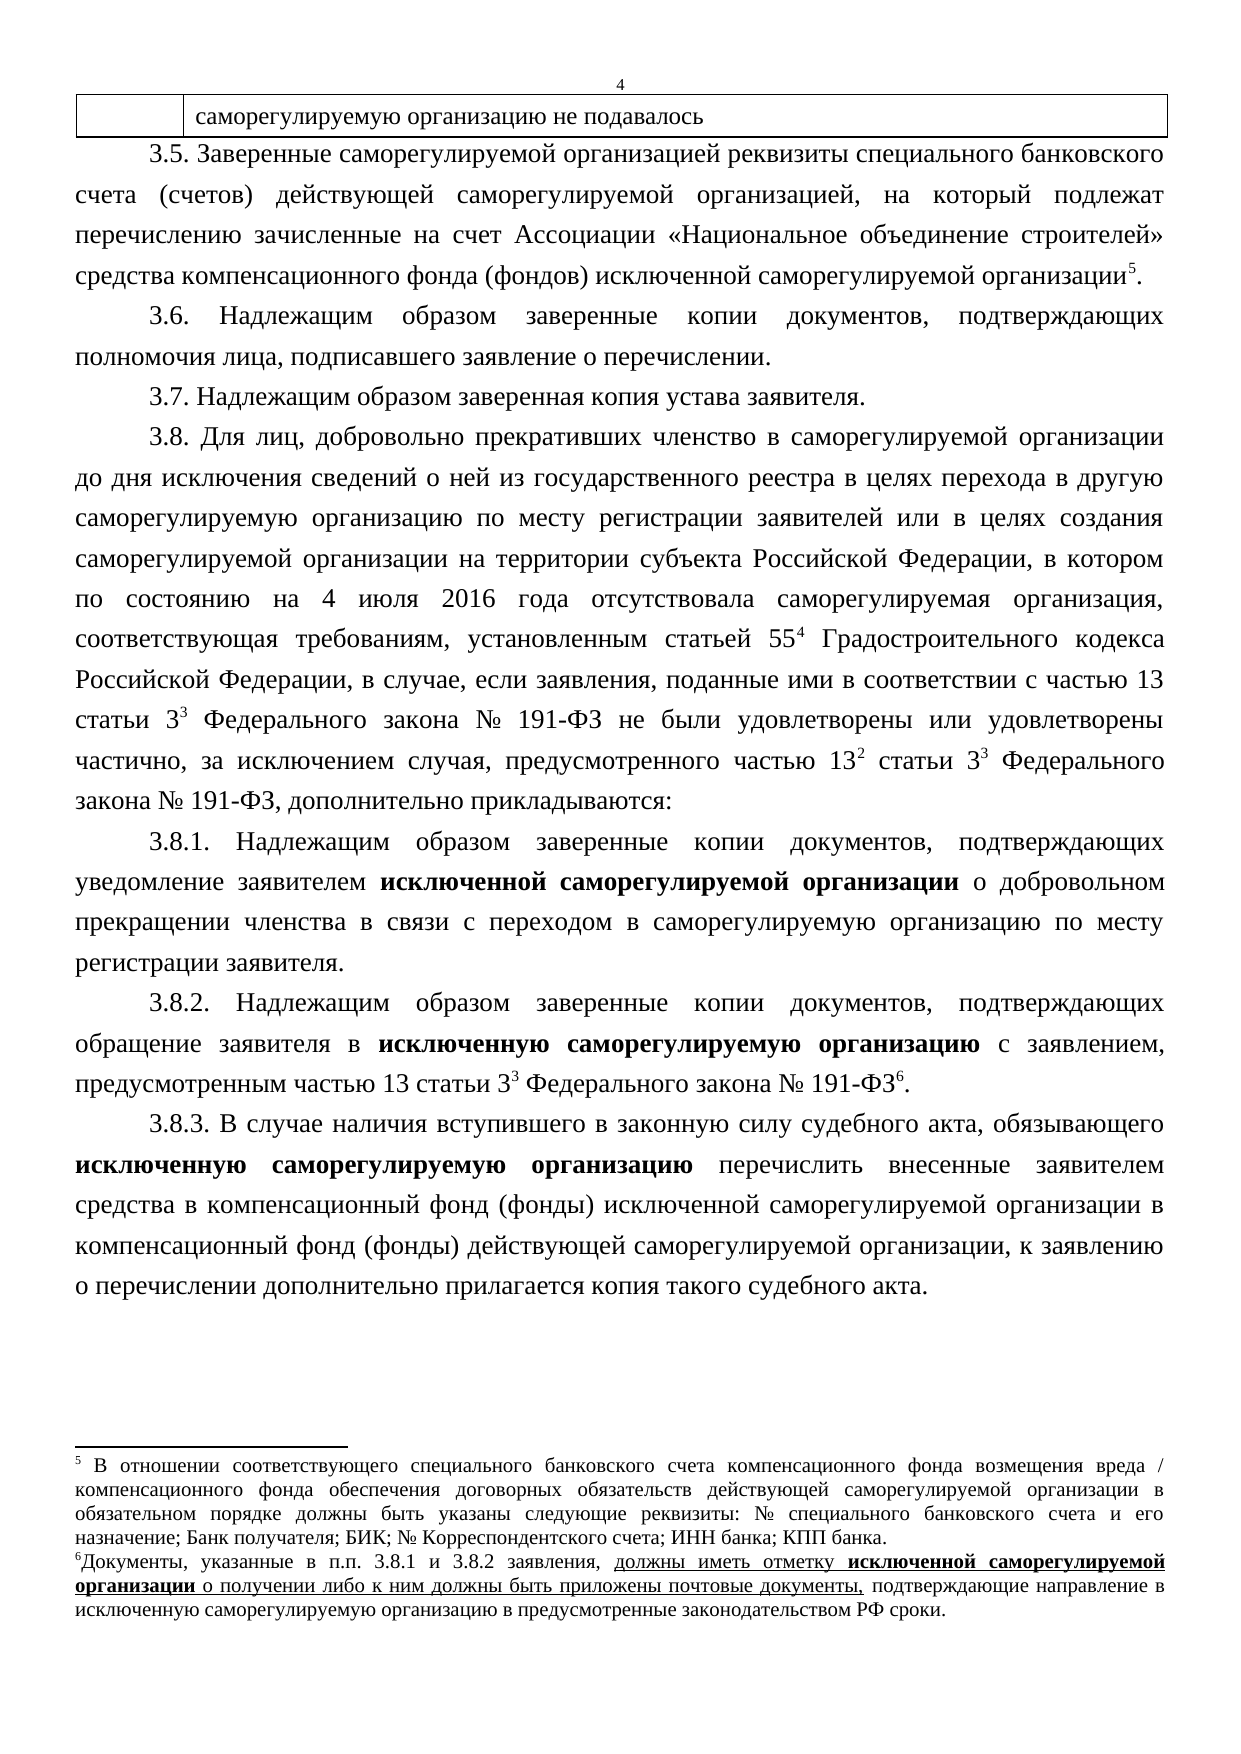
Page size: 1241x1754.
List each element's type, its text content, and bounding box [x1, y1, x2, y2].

text 3.8.3. В случае наличия вступившего в законную силу судебного акта, обязывающего исключенную саморегулируемую организацию перечислить внесенные заявителем средства в компенсационный фонд (фонды) исключенной саморегулируемой организации в компенсационный фонд (фонды) действующей саморегулируемой организации, к заявлению о перечислении дополнительно прилагается копия такого судебного акта. [75, 1107, 1165, 1300]
text 3.8. Для лиц, добровольно прекративших членство в саморегулируемой организации до дня исключения сведений о ней из государственного реестра в целях перехода в другую саморегулируемую организацию по месту регистрации заявителей или в целях создания саморегулируемой организации на территории субъекта Российской Федерации, в котором по состоянию на 4 июля 2016 года отсутствовала саморегулируемая организация, соответствующая требованиям, установленным статьей 554 Градостроительного кодекса Российской Федерации, в случае, если заявления, поданные ими в соответствии с частью 13 статьи 33 Федерального закона № 191-ФЗ не были удовлетворены или удовлетворены частично, за исключением случая, предусмотренного частью 132 статьи 33 Федерального закона № 191-ФЗ, дополнительно прикладываются: [75, 420, 1165, 815]
table_header [77, 95, 183, 136]
table_header Заявление в соответствии частью 9 статьи 3.3 Федерального закона № 191-ФЗ, в котором указано распределение взноса в компенсационный фонд, в исключенную саморегулируемую организацию не подавалось [184, 95, 1167, 136]
text 3.5. Заверенные саморегулируемой организацией реквизиты специального банковского счета (счетов) действующей саморегулируемой организацией, на который подлежат перечислению зачисленные на счет Ассоциации «Национальное объединение строителей» средства компенсационного фонда (фондов) исключенной саморегулируемой организации. [75, 137, 1165, 290]
text 3.7. Надлежащим образом заверенная копия устава заявителя. [75, 380, 1165, 411]
text 3.8.1. Надлежащим образом заверенные копии документов, подтверждающих уведомление заявителем исключенной саморегулируемой организации о добровольном прекращении членства в связи с переходом в саморегулируемую организацию по месту регистрации заявителя. [75, 824, 1165, 977]
text 3.6. Надлежащим образом заверенные копии документов, подтверждающих полномочия лица, подписавшего заявление о перечислении. [75, 299, 1165, 371]
text 3.8.2. Надлежащим образом заверенные копии документов, подтверждающих обращение заявителя в исключенную саморегулируемую организацию с заявлением, предусмотренным частью 13 статьи 33 Федерального закона № 191-ФЗ. [75, 986, 1165, 1098]
